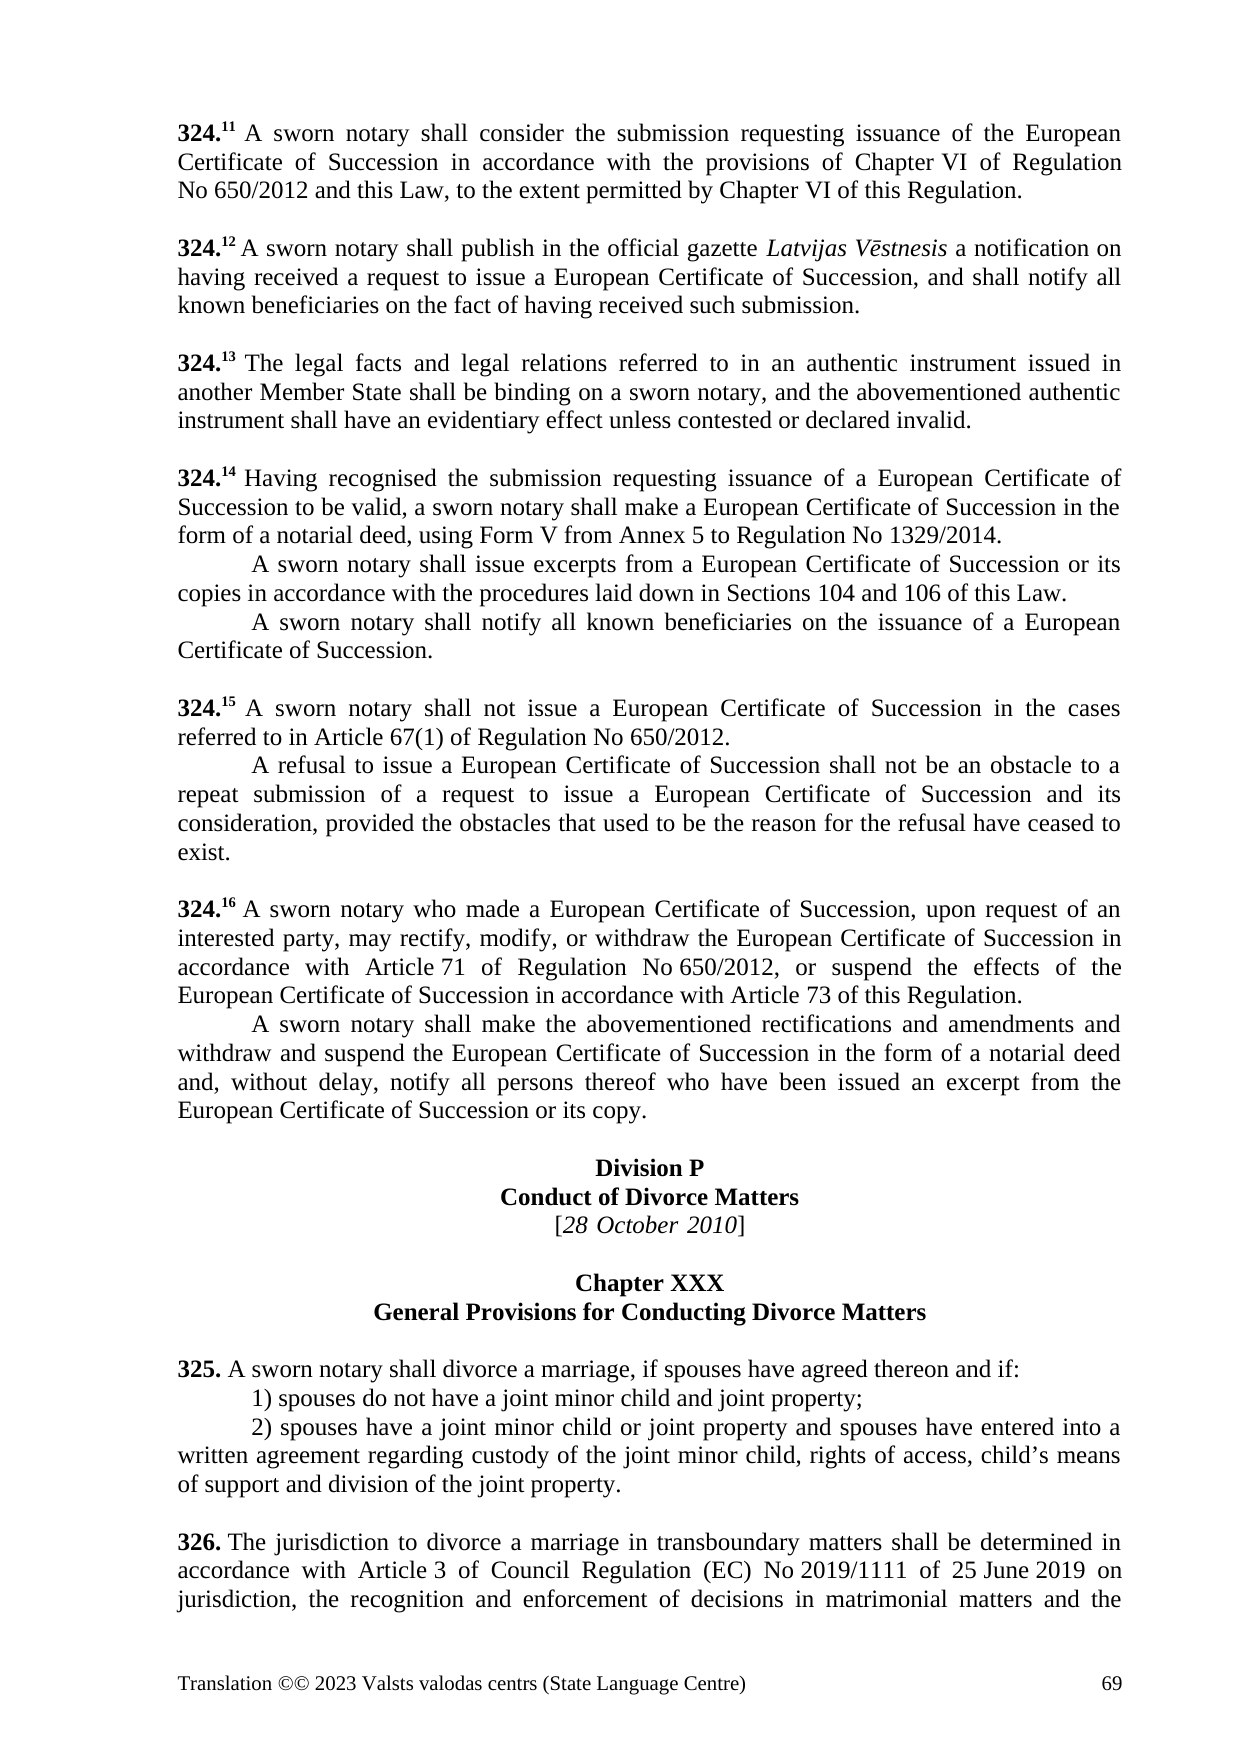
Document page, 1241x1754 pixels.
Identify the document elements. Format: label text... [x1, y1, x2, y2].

text 2) spouses have a joint minor child or joint property and spouses have entered into a written agreement regarding custody of the joint minor child, rights of access, child’s means of support and division of the joint property. [177, 1412, 1122, 1498]
text 325. A sworn notary shall divorce a marriage, if spouses have agreed thereon and if: [177, 1354, 1122, 1383]
text 324.13 The legal facts and legal relations referred to in an authentic instrument issued in another Member State shall be binding on a sworn notary, and the abovementioned authentic instrument shall have an evidentiary effect unless contested or declared invalid. [177, 348, 1122, 434]
text 1) spouses do not have a joint minor child and joint property; [177, 1383, 1122, 1412]
text A sworn notary shall make the abovementioned rectifications and amendments and withdraw and suspend the European Certificate of Succession in the form of a notarial deed and, without delay, notify all persons thereof who have been issued an excerpt from the European Certificate of Succession or its copy. [177, 1009, 1122, 1124]
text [177, 1527, 1122, 1613]
text Conduct of Divorce Matters [177, 1182, 1122, 1211]
text A sworn notary shall issue excerpts from a European Certificate of Succession or its copies in accordance with the procedures laid down in Sections 104 and 106 of this Law. [177, 549, 1122, 607]
text 324.12 A sworn notary shall publish in the official gazette Latvijas Vēstnesis a notification on having received a request to issue a European Certificate of Succession, and shall notify all known beneficiaries on the fact of having received such submission. [177, 233, 1122, 319]
text 324.16 A sworn notary who made a European Certificate of Succession, upon request of an interested party, may rectify, modify, or withdraw the European Certificate of Succession in accordance with Article 71 of Regulation No 650/2012, or suspend the effects of the European Certificate of Succession in accordance with Article 73 of this Regulation. [177, 894, 1122, 1009]
text Division P [177, 1153, 1122, 1182]
text Chapter XXX [177, 1268, 1122, 1297]
text A refusal to issue a European Certificate of Succession shall not be an obstacle to a repeat submission of a request to issue a European Certificate of Succession and its consideration, provided the obstacles that used to be the reason for the refusal have ceased to exist. [177, 751, 1122, 866]
text A sworn notary shall notify all known beneficiaries on the issuance of a European Certificate of Succession. [177, 607, 1122, 664]
text 324.14 Having recognised the submission requesting issuance of a European Certificate of Succession to be valid, a sworn notary shall make a European Certificate of Succession in the form of a notarial deed, using Form V from Annex 5 to Regulation No 1329/2014. [177, 463, 1122, 549]
text 324.11 A sworn notary shall consider the submission requesting issuance of the European Certificate of Succession in accordance with the provisions of Chapter VI of Regulation No 650/2012 and this Law, to the extent permitted by Chapter VI of this Regulation. [177, 118, 1122, 204]
text [28 October 2010] [177, 1211, 1122, 1239]
text General Provisions for Conducting Divorce Matters [177, 1297, 1122, 1326]
text 324.15 A sworn notary shall not issue a European Certificate of Succession in the cases referred to in Article 67(1) of Regulation No 650/2012. [177, 693, 1122, 751]
